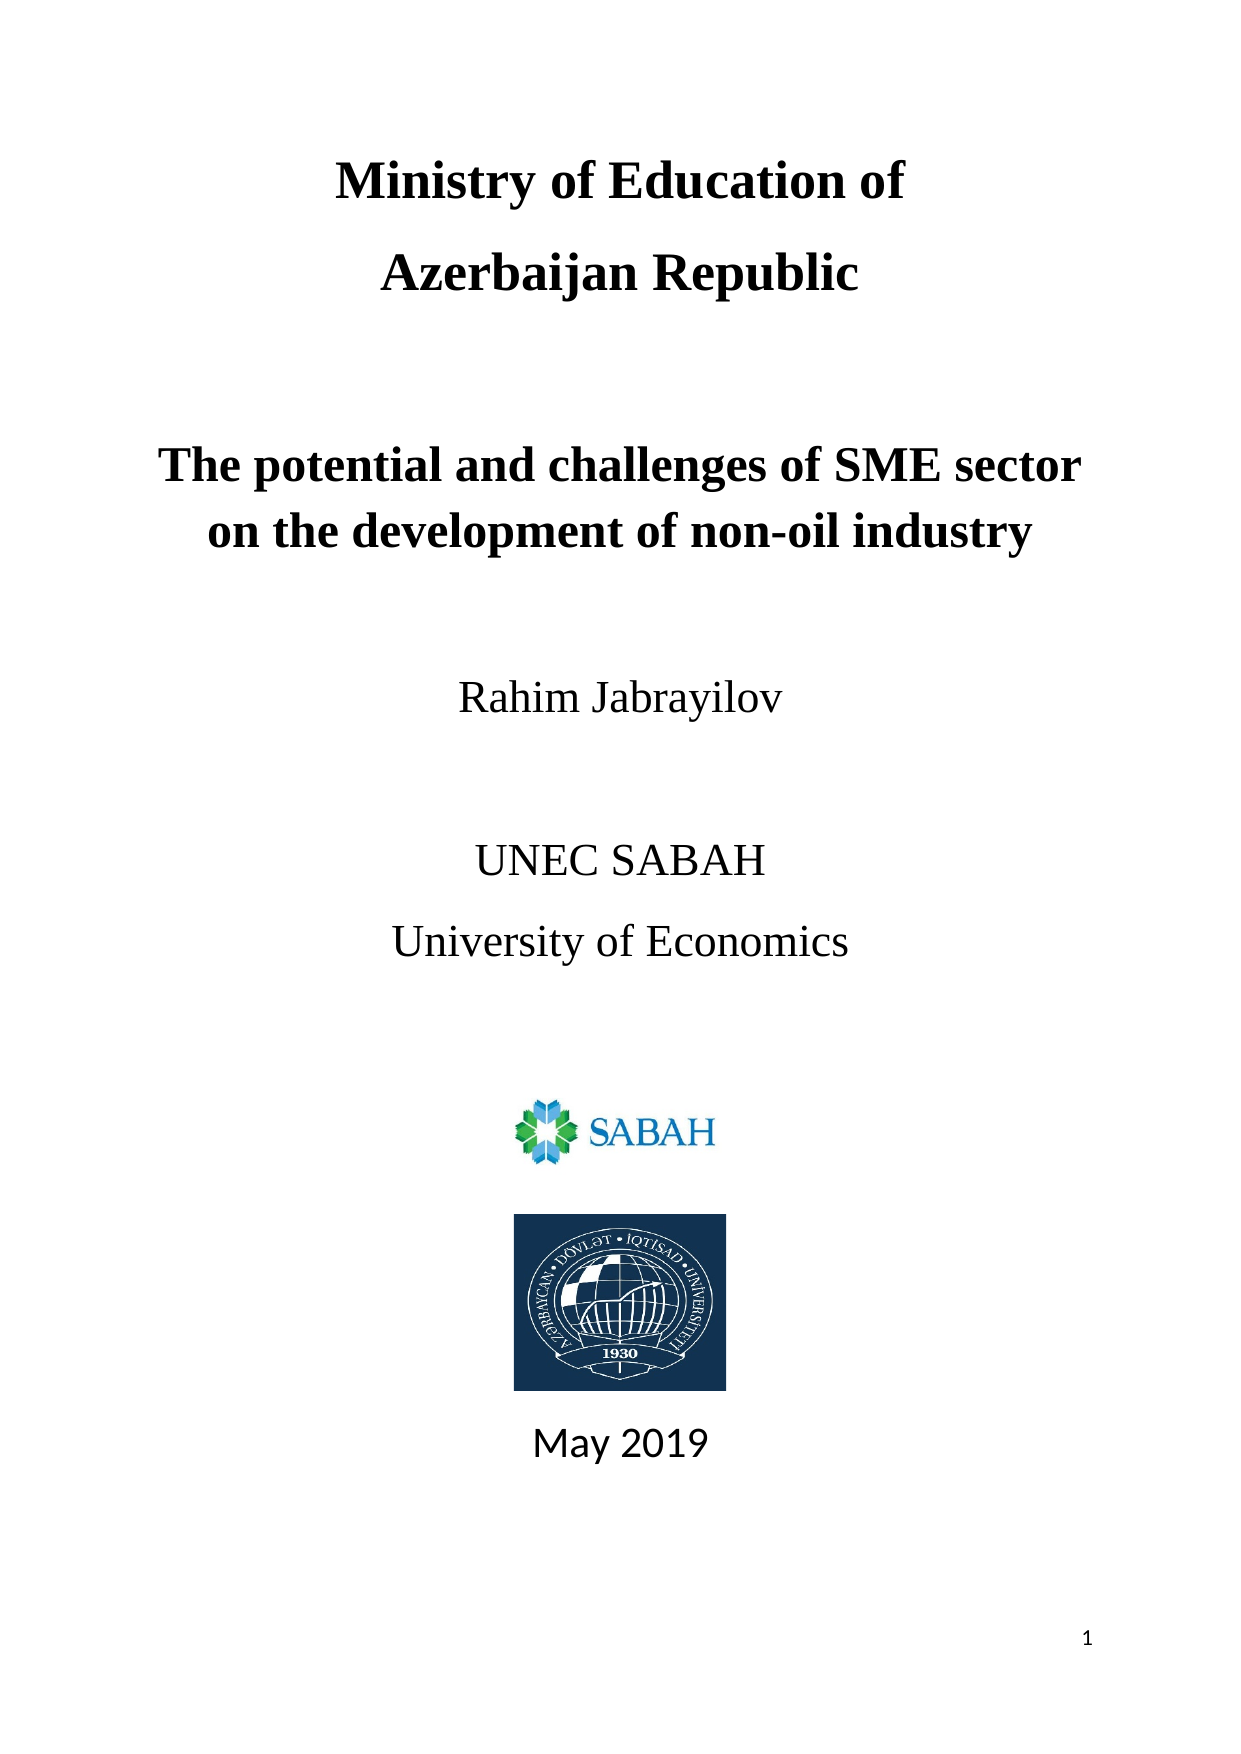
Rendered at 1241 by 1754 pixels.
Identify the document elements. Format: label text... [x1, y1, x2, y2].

text The potential and challenges of SME sector on the development of non-oil industry [148, 435, 1092, 559]
text UNEC SABAH [148, 832, 1092, 885]
text Ministry of Education of [148, 148, 1092, 210]
text University of Economics [148, 913, 1092, 966]
text May 2019 [148, 1415, 1092, 1469]
picture [513, 1214, 727, 1391]
text Azerbaijan Republic [148, 240, 1092, 302]
picture [490, 1077, 750, 1190]
text Rahim Jabrayilov [148, 669, 1092, 722]
